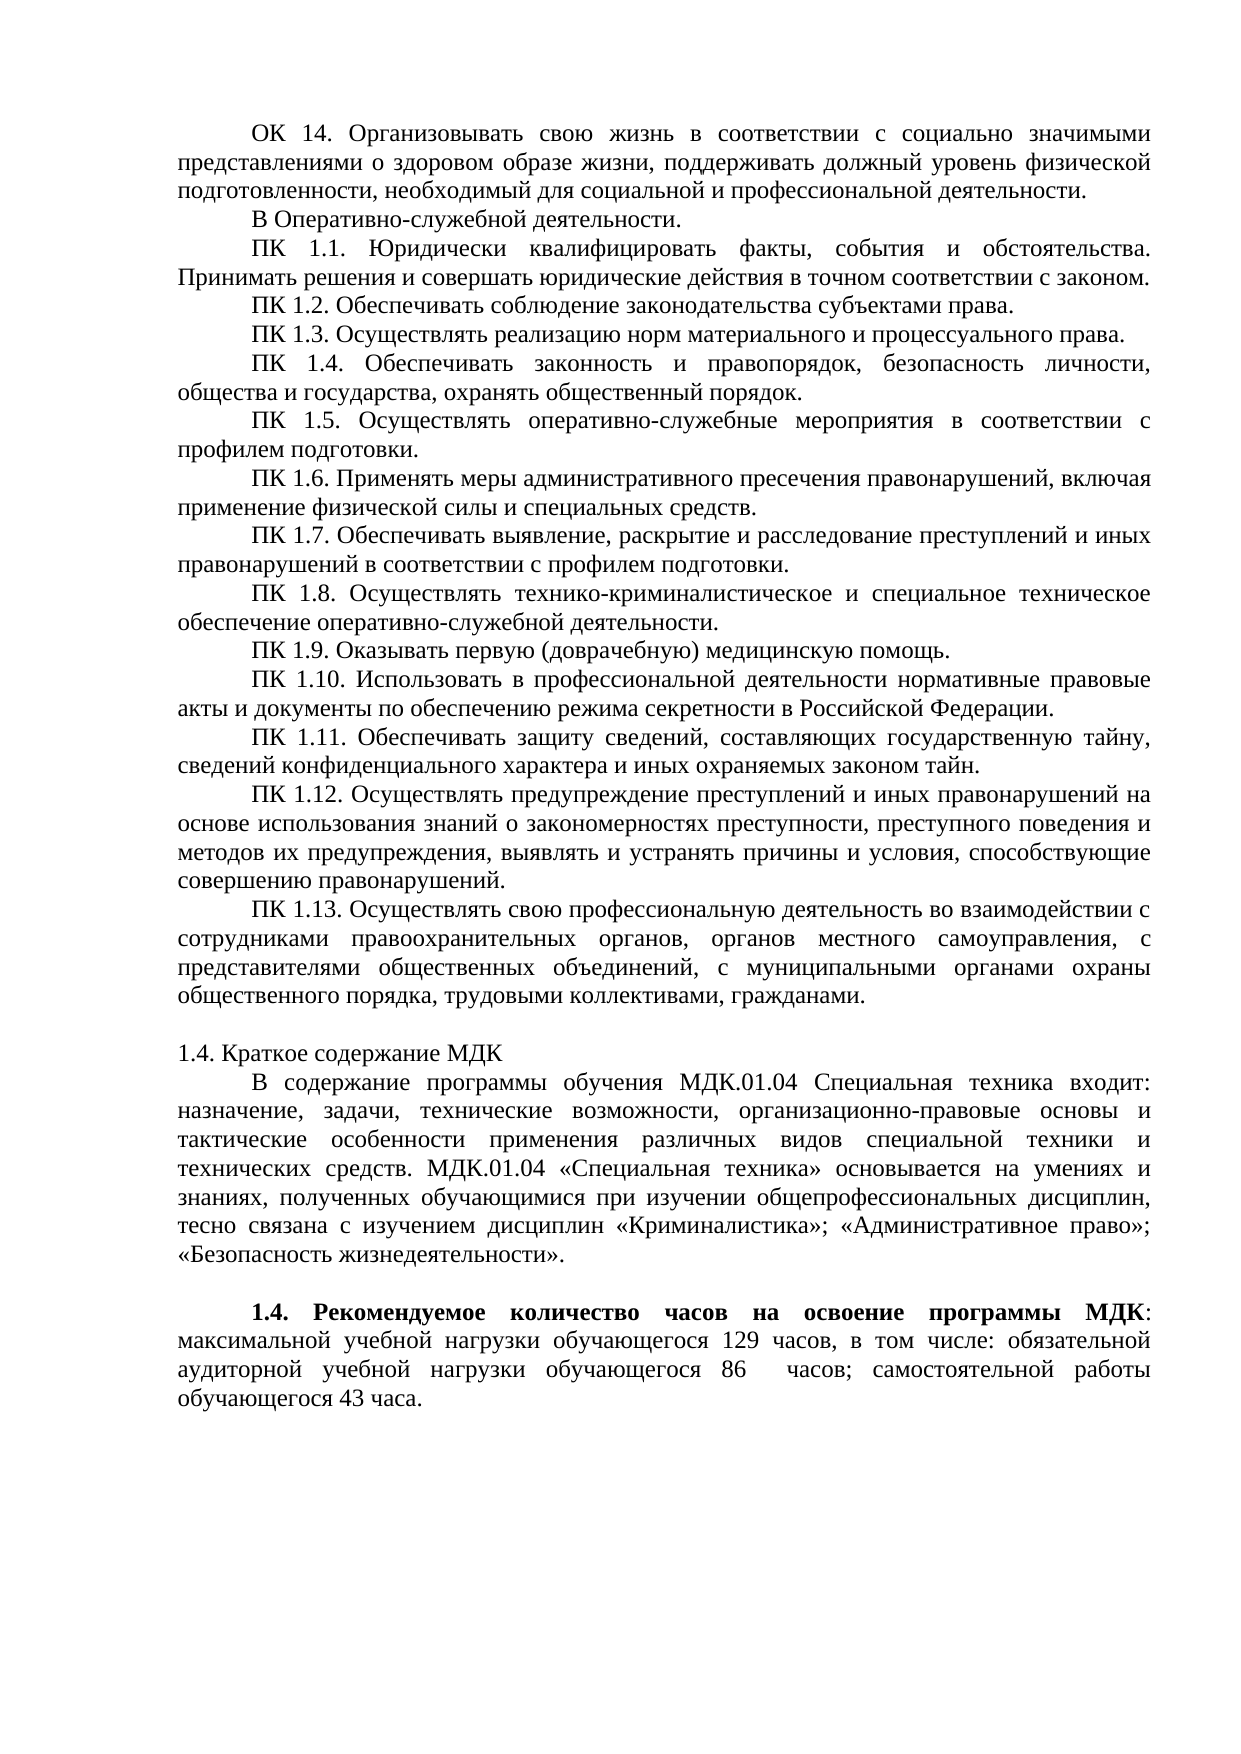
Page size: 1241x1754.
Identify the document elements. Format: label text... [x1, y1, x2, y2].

text 1.4. Краткое содержание МДК [177, 1009, 1152, 1067]
text ПК 1.9. Оказывать первую (доврачебную) медицинскую помощь. [177, 636, 1152, 664]
text ПК 1.8. Осуществлять технико-криминалистическое и специальное техническое обеспечение оперативно-служебной деятельности. [177, 578, 1152, 636]
text ПК 1.11. Обеспечивать защиту сведений, составляющих государственную тайну, сведений конфиденциального характера и иных охраняемых законом тайн. [177, 722, 1152, 779]
text ПК 1.5. Осуществлять оперативно-служебные мероприятия в соответствии с профилем подготовки. [177, 406, 1152, 463]
text 1.4. Рекомендуемое количество часов на освоение программы МДК: максимальной учебной нагрузки обучающегося 129 часов, в том числе: обязательной аудиторной учебной нагрузки обучающегося 86 часов; самостоятельной работы обучающегося 43 часа. [177, 1297, 1152, 1412]
text В содержание программы обучения МДК.01.04 Специальная техника входит: назначение, задачи, технические возможности, организационно-правовые основы и тактические особенности применения различных видов специальной техники и технических средств. МДК.01.04 «Специальная техника» основывается на умениях и знаниях, полученных обучающимися при изучении общепрофессиональных дисциплин, тесно связана с изучением дисциплин «Криминалистика»; «Административное право»; «Безопасность жизнедеятельности». [177, 1067, 1152, 1268]
text ПК 1.1. Юридически квалифицировать факты, события и обстоятельства. Принимать решения и совершать юридические действия в точном соответствии с законом. [177, 233, 1152, 291]
text ПК 1.4. Обеспечивать законность и правопорядок, безопасность личности, общества и государства, охранять общественный порядок. [177, 348, 1152, 406]
text ПК 1.2. Обеспечивать соблюдение законодательства субъектами права. [177, 291, 1152, 319]
text ПК 1.10. Использовать в профессиональной деятельности нормативные правовые акты и документы по обеспечению режима секретности в Российской Федерации. [177, 664, 1152, 722]
text ОК 14. Организовывать свою жизнь в соответствии с социально значимыми представлениями о здоровом образе жизни, поддерживать должный уровень физической подготовленности, необходимый для социальной и профессиональной деятельности. [177, 118, 1152, 204]
text ПК 1.3. Осуществлять реализацию норм материального и процессуального права. [177, 319, 1152, 348]
text ПК 1.12. Осуществлять предупреждение преступлений и иных правонарушений на основе использования знаний о закономерностях преступности, преступного поведения и методов их предупреждения, выявлять и устранять причины и условия, способствующие совершению правонарушений. [177, 779, 1152, 894]
text ПК 1.13. Осуществлять свою профессиональную деятельность во взаимодействии с сотрудниками правоохранительных органов, органов местного самоуправления, с представителями общественных объединений, с муниципальными органами охраны общественного порядка, трудовыми коллективами, гражданами. [177, 894, 1152, 1009]
text ПК 1.6. Применять меры административного пресечения правонарушений, включая применение физической силы и специальных средств. [177, 463, 1152, 521]
text В Оперативно-служебной деятельности. [177, 204, 1152, 233]
text ПК 1.7. Обеспечивать выявление, раскрытие и расследование преступлений и иных правонарушений в соответствии с профилем подготовки. [177, 521, 1152, 578]
